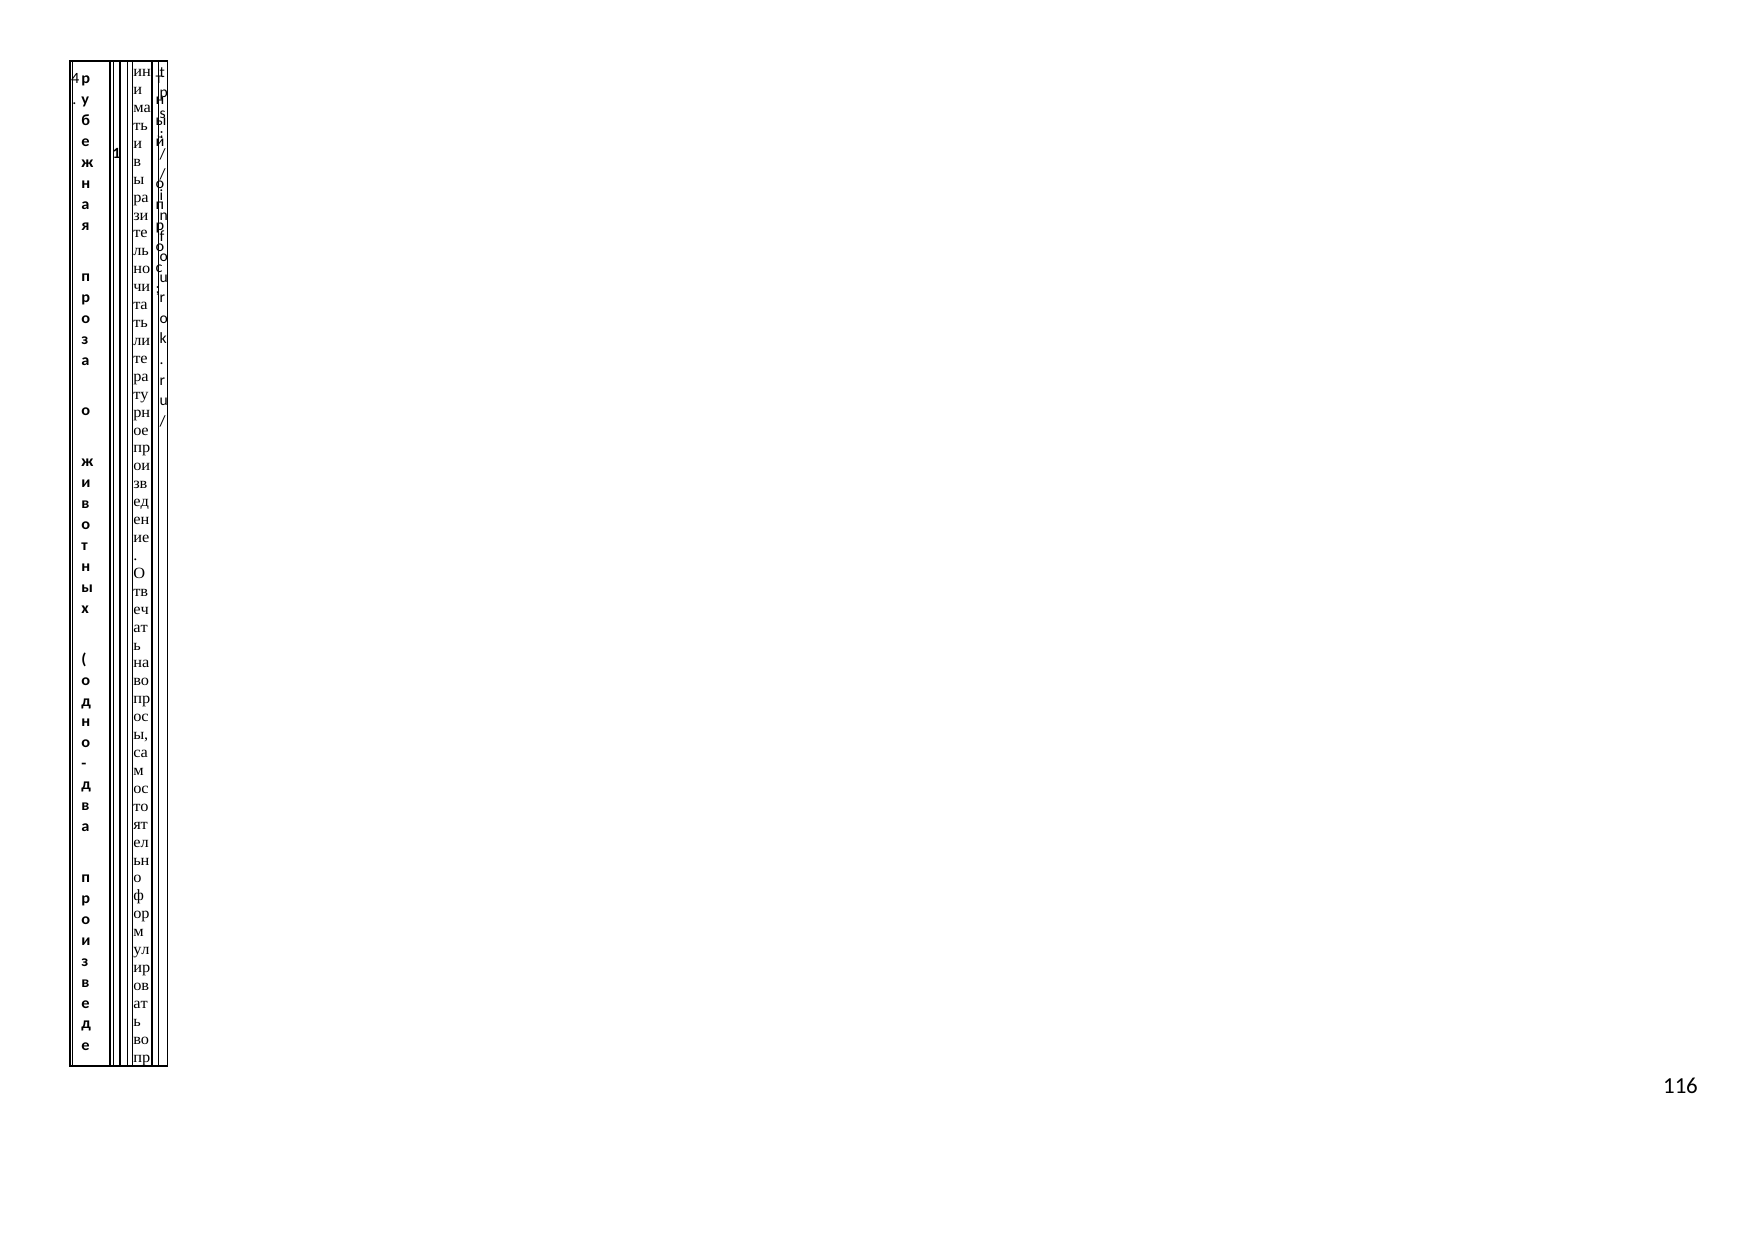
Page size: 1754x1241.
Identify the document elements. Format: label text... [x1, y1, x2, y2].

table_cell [159, 62, 167, 1065]
table_cell [128, 62, 132, 1065]
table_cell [73, 62, 109, 1065]
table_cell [133, 62, 151, 1065]
